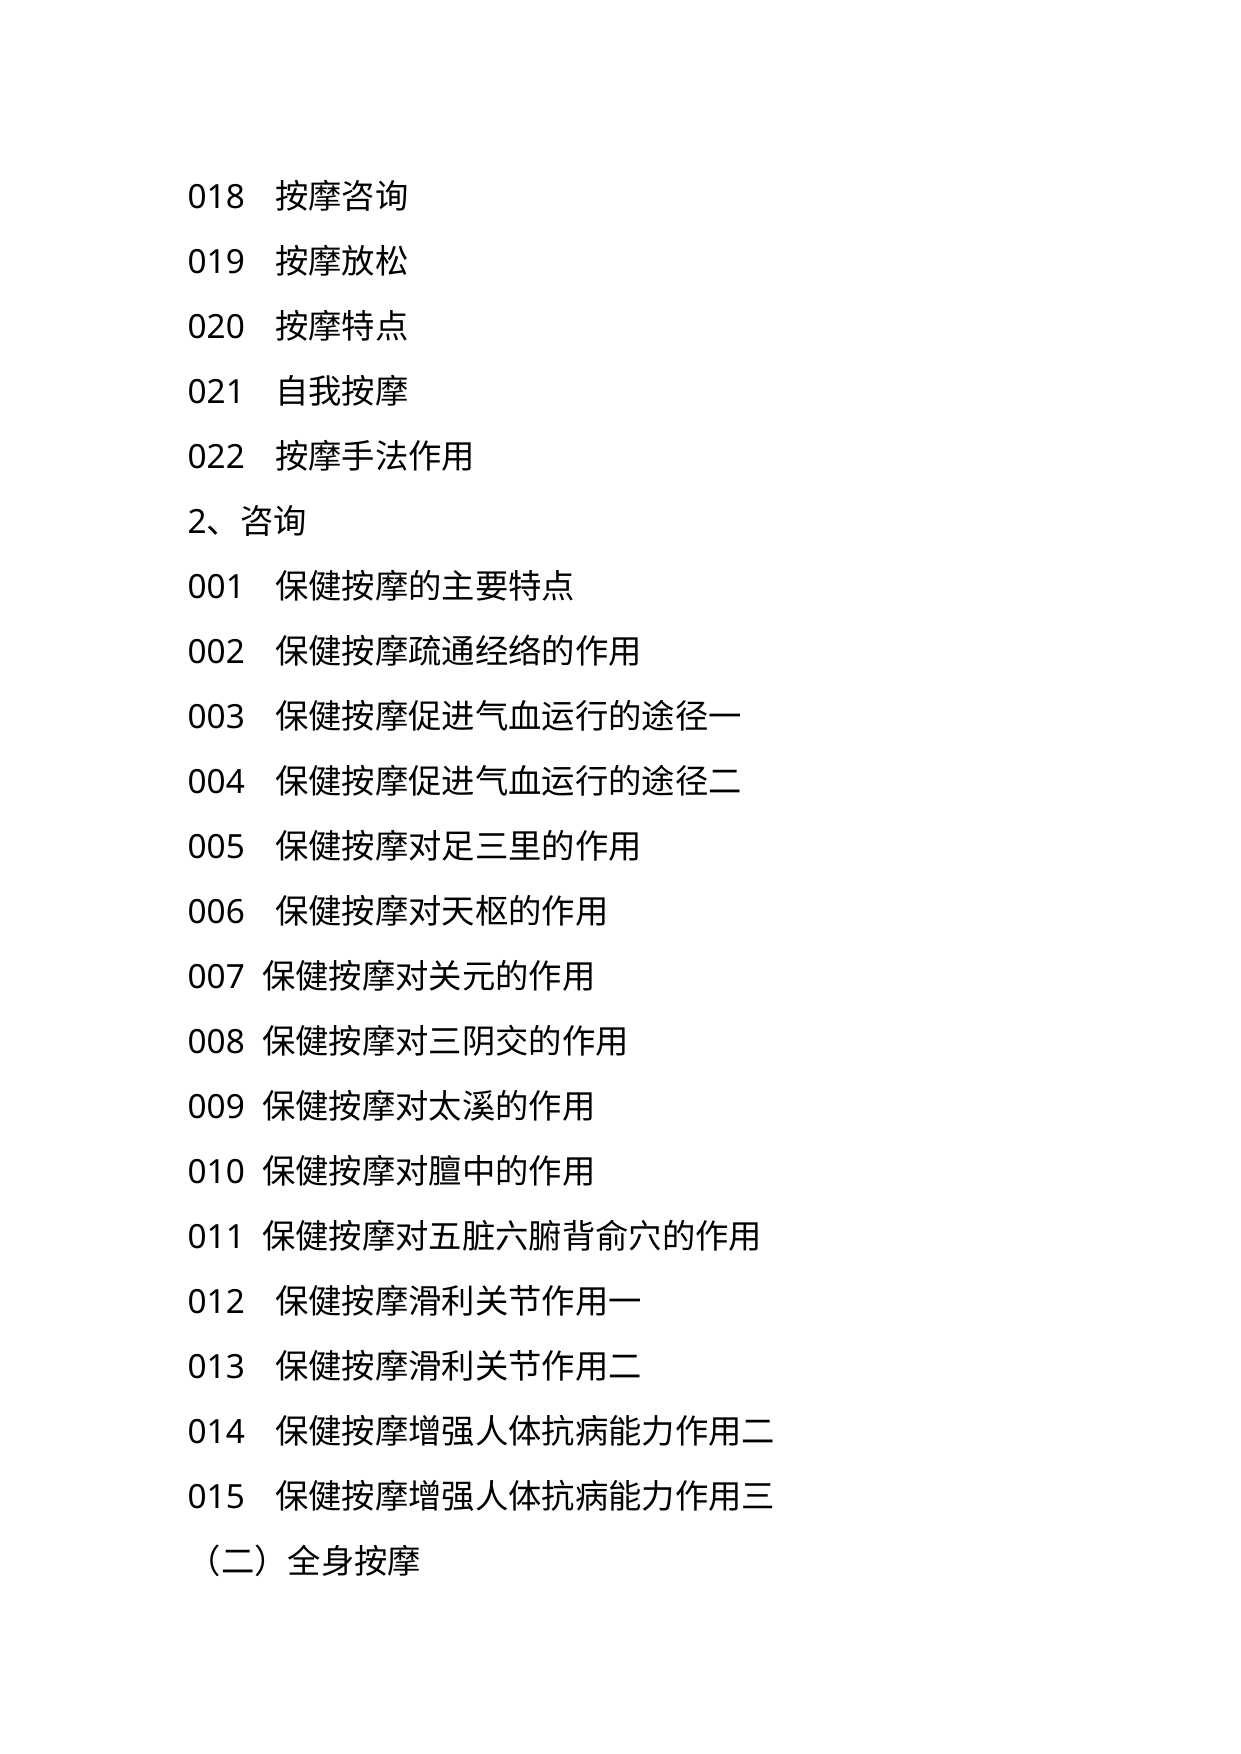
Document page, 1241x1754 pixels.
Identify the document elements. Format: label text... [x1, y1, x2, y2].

text 015 保健按摩增强人体抗病能力作用三 [187, 1462, 1053, 1527]
text 2、咨询 [187, 487, 1053, 552]
text 010 保健按摩对膻中的作用 [187, 1137, 1053, 1202]
text 014 保健按摩增强人体抗病能力作用二 [187, 1397, 1053, 1462]
text 009 保健按摩对太溪的作用 [187, 1072, 1053, 1137]
text 012 保健按摩滑利关节作用一 [187, 1267, 1053, 1332]
text 006 保健按摩对天枢的作用 [187, 877, 1053, 942]
text 002 保健按摩疏通经络的作用 [187, 617, 1053, 682]
text （二）全身按摩 [187, 1527, 1053, 1592]
text 021 自我按摩 [187, 357, 1053, 422]
text 005 保健按摩对足三里的作用 [187, 812, 1053, 877]
text 013 保健按摩滑利关节作用二 [187, 1332, 1053, 1397]
text 020 按摩特点 [187, 292, 1053, 357]
text 001 保健按摩的主要特点 [187, 552, 1053, 617]
text 004 保健按摩促进气血运行的途径二 [187, 747, 1053, 812]
text 011 保健按摩对五脏六腑背俞穴的作用 [187, 1202, 1053, 1267]
text 007 保健按摩对关元的作用 [187, 942, 1053, 1007]
text 019 按摩放松 [187, 227, 1053, 292]
text 018 按摩咨询 [187, 162, 1053, 227]
text 008 保健按摩对三阴交的作用 [187, 1007, 1053, 1072]
text 022 按摩手法作用 [187, 422, 1053, 487]
text 003 保健按摩促进气血运行的途径一 [187, 682, 1053, 747]
